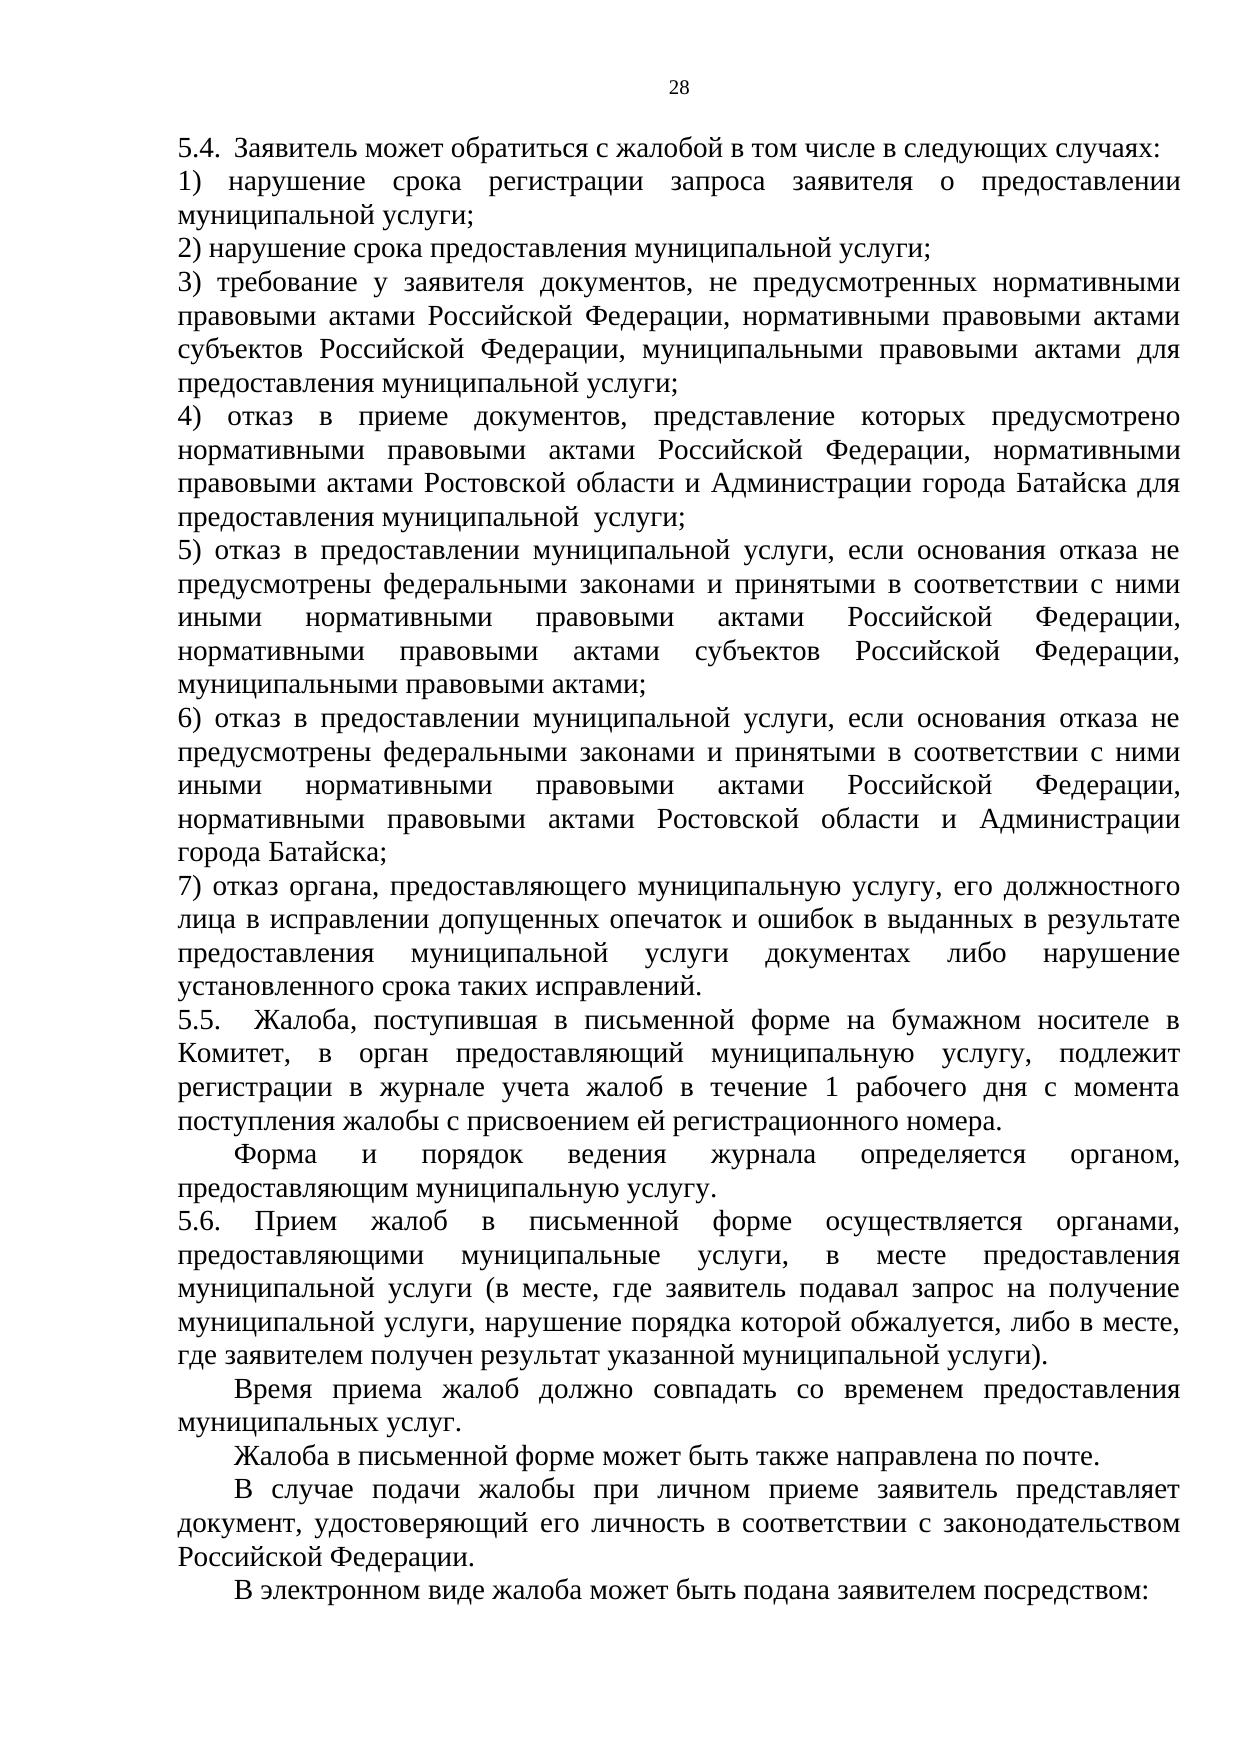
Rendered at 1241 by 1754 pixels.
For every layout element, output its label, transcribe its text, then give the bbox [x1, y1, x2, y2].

text 1) нарушение срока регистрации запроса заявителя о предоставлении муниципальной услуги; [177, 163, 1181, 231]
text 5.6. Прием жалоб в письменной форме осуществляется органами, предоставляющими муниципальные услуги, в месте предоставления муниципальной услуги (в месте, где заявитель подавал запрос на получение муниципальной услуги, нарушение порядка которой обжалуется, либо в месте, где заявителем получен результат указанной муниципальной услуги). [177, 1203, 1181, 1371]
text 4) отказ в приеме документов, представление которых предусмотрено нормативными правовыми актами Российской Федерации, нормативными правовыми актами Ростовской области и Администрации города Батайска для предоставления муниципальной услуги; [177, 398, 1181, 532]
text 5.5. Жалоба, поступившая в письменной форме на бумажном носителе в Комитет, в орган предоставляющий муниципальную услугу, подлежит регистрации в журнале учета жалоб в течение 1 рабочего дня с момента поступления жалобы с присвоением ей регистрационного номера. [177, 1002, 1181, 1136]
text 7) отказ органа, предоставляющего муниципальную услугу, его должностного лица в исправлении допущенных опечаток и ошибок в выданных в результате предоставления муниципальной услуги документах либо нарушение установленного срока таких исправлений. [177, 868, 1181, 1002]
text 6) отказ в предоставлении муниципальной услуги, если основания отказа не предусмотрены федеральными законами и принятыми в соответствии с ними иными нормативными правовыми актами Российской Федерации, нормативными правовыми актами Ростовской области и Администрации города Батайска; [177, 700, 1181, 868]
text 5) отказ в предоставлении муниципальной услуги, если основания отказа не предусмотрены федеральными законами и принятыми в соответствии с ними иными нормативными правовыми актами Российской Федерации, нормативными правовыми актами субъектов Российской Федерации, муниципальными правовыми актами; [177, 532, 1181, 700]
text Жалоба в письменной форме может быть также направлена по почте. [177, 1438, 1181, 1472]
text Время приема жалоб должно совпадать со временем предоставления муниципальных услуг. [177, 1371, 1181, 1438]
text 3) требование у заявителя документов, не предусмотренных нормативными правовыми актами Российской Федерации, нормативными правовыми актами субъектов Российской Федерации, муниципальными правовыми актами для предоставления муниципальной услуги; [177, 264, 1181, 398]
text В случае подачи жалобы при личном приеме заявитель представляет документ, удостоверяющий его личность в соответствии с законодательством Российской Федерации. [177, 1472, 1181, 1572]
text 2) нарушение срока предоставления муниципальной услуги; [177, 231, 1181, 264]
text В электронном виде жалоба может быть подана заявителем посредством: [177, 1572, 1181, 1606]
list Заявитель может обратиться с жалобой в том числе в следующих случаях: [177, 130, 1181, 163]
text Форма и порядок ведения журнала определяется органом, предоставляющим муниципальную услугу. [177, 1136, 1181, 1203]
